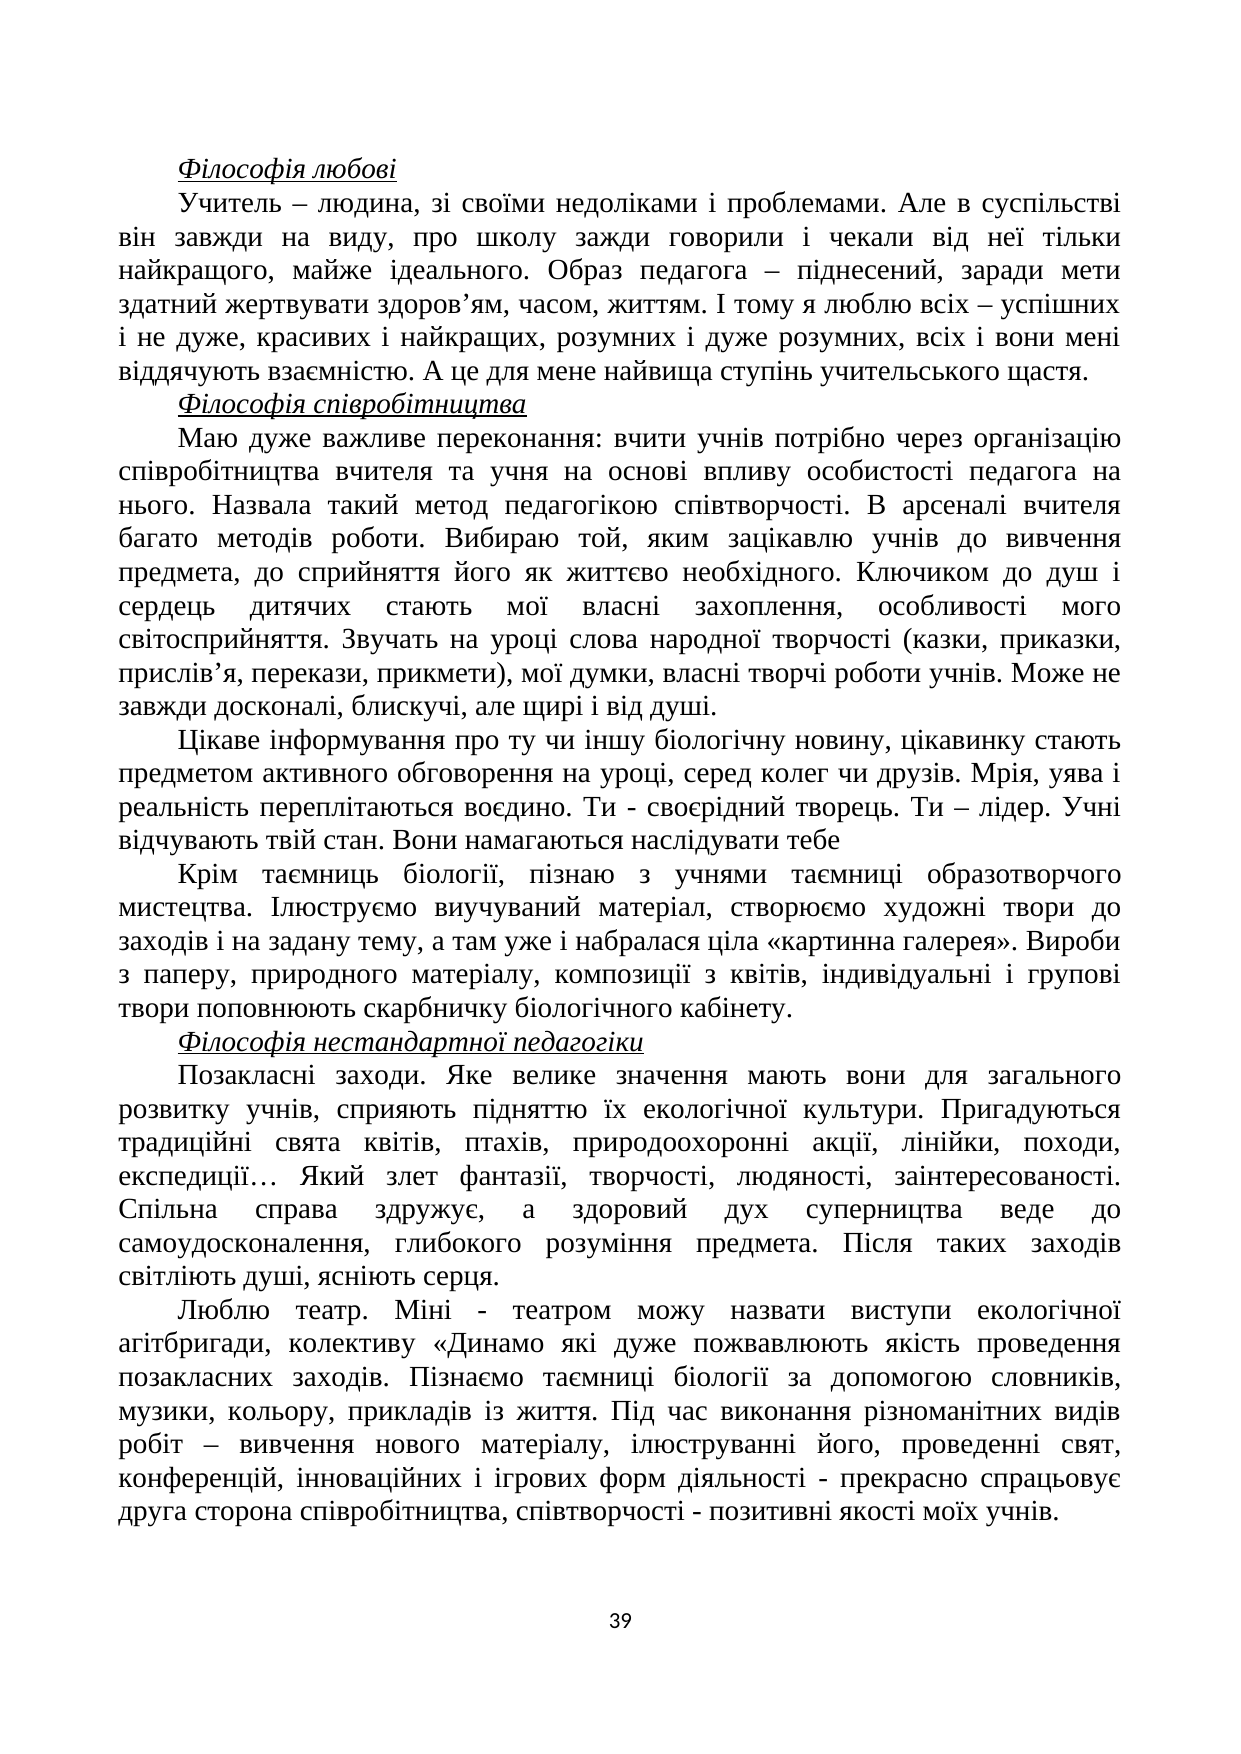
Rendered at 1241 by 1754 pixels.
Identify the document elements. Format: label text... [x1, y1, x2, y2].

text Позакласні заходи. Яке велике значення мають вони для загального розвитку учнів, сприяють підняттю їх екологічної культури. Пригадуються традиційні свята квітів, птахів, природоохоронні акції, лінійки, походи, експедиції… Який злет фантазії, творчості, людяності, заінтересованості. Спільна справа здружує, а здоровий дух суперництва веде до самоудосконалення, глибокого розуміння предмета. Після таких заходів світліють душі, ясніють серця. [118, 1057, 1122, 1292]
text Філософія любові [118, 152, 1122, 185]
text Цікаве інформування про ту чи іншу біологічну новину, цікавинку стають предметом активного обговорення на уроці, серед колег чи друзів. Мрія, уява і реальність переплітаються воєдино. Ти - своєрідний творець. Ти – лідер. Учні відчувають твій стан. Вони намагаються наслідувати тебе [118, 722, 1122, 856]
text Маю дуже важливе переконання: вчити учнів потрібно через організацію співробітництва вчителя та учня на основі впливу особистості педагога на нього. Назвала такий метод педагогікою співтворчості. В арсеналі вчителя багато методів роботи. Вибираю той, яким зацікавлю учнів до вивчення предмета, до сприйняття його як життєво необхідного. Ключиком до душ і сердець дитячих стають мої власні захоплення, особливості мого світосприйняття. Звучать на уроці слова народної творчості (казки, приказки, прислів’я, перекази, прикмети), мої думки, власні творчі роботи учнів. Може не завжди досконалі, блискучі, але щирі і від душі. [118, 420, 1122, 722]
text Філософія співробітництва [118, 386, 1122, 420]
text Люблю театр. Міні - театром можу назвати виступи екологічної агітбригади, колективу «Динамо які дуже пожвавлюють якість проведення позакласних заходів. Пізнаємо таємниці біології за допомогою словників, музики, кольору, прикладів із життя. Під час виконання різноманітних видів робіт – вивчення нового матеріалу, ілюструванні його, проведенні свят, конференцій, інноваційних і ігрових форм діяльності - прекрасно спрацьовує друга сторона співробітництва, співтворчості - позитивні якості моїх учнів. [118, 1292, 1122, 1527]
text Крім таємниць біології, пізнаю з учнями таємниці образотворчого мистецтва. Ілюструємо виучуваний матеріал, створюємо художні твори до заходів і на задану тему, а там уже і набралася ціла «картинна галерея». Вироби з паперу, природного матеріалу, композиції з квітів, індивідуальні і групові твори поповнюють скарбничку біологічного кабінету. [118, 856, 1122, 1024]
text Філософія нестандартної педагогіки [118, 1024, 1122, 1057]
text Учитель – людина, зі своїми недоліками і проблемами. Але в суспільстві він завжди на виду, про школу зажди говорили і чекали від неї тільки найкращого, майже ідеального. Образ педагога – піднесений, заради мети здатний жертвувати здоров’ям, часом, життям. І тому я люблю всіх – успішних і не дуже, красивих і найкращих, розумних і дуже розумних, всіх і вони мені віддячують взаємністю. А це для мене найвища ступінь учительського щастя. [118, 185, 1122, 386]
